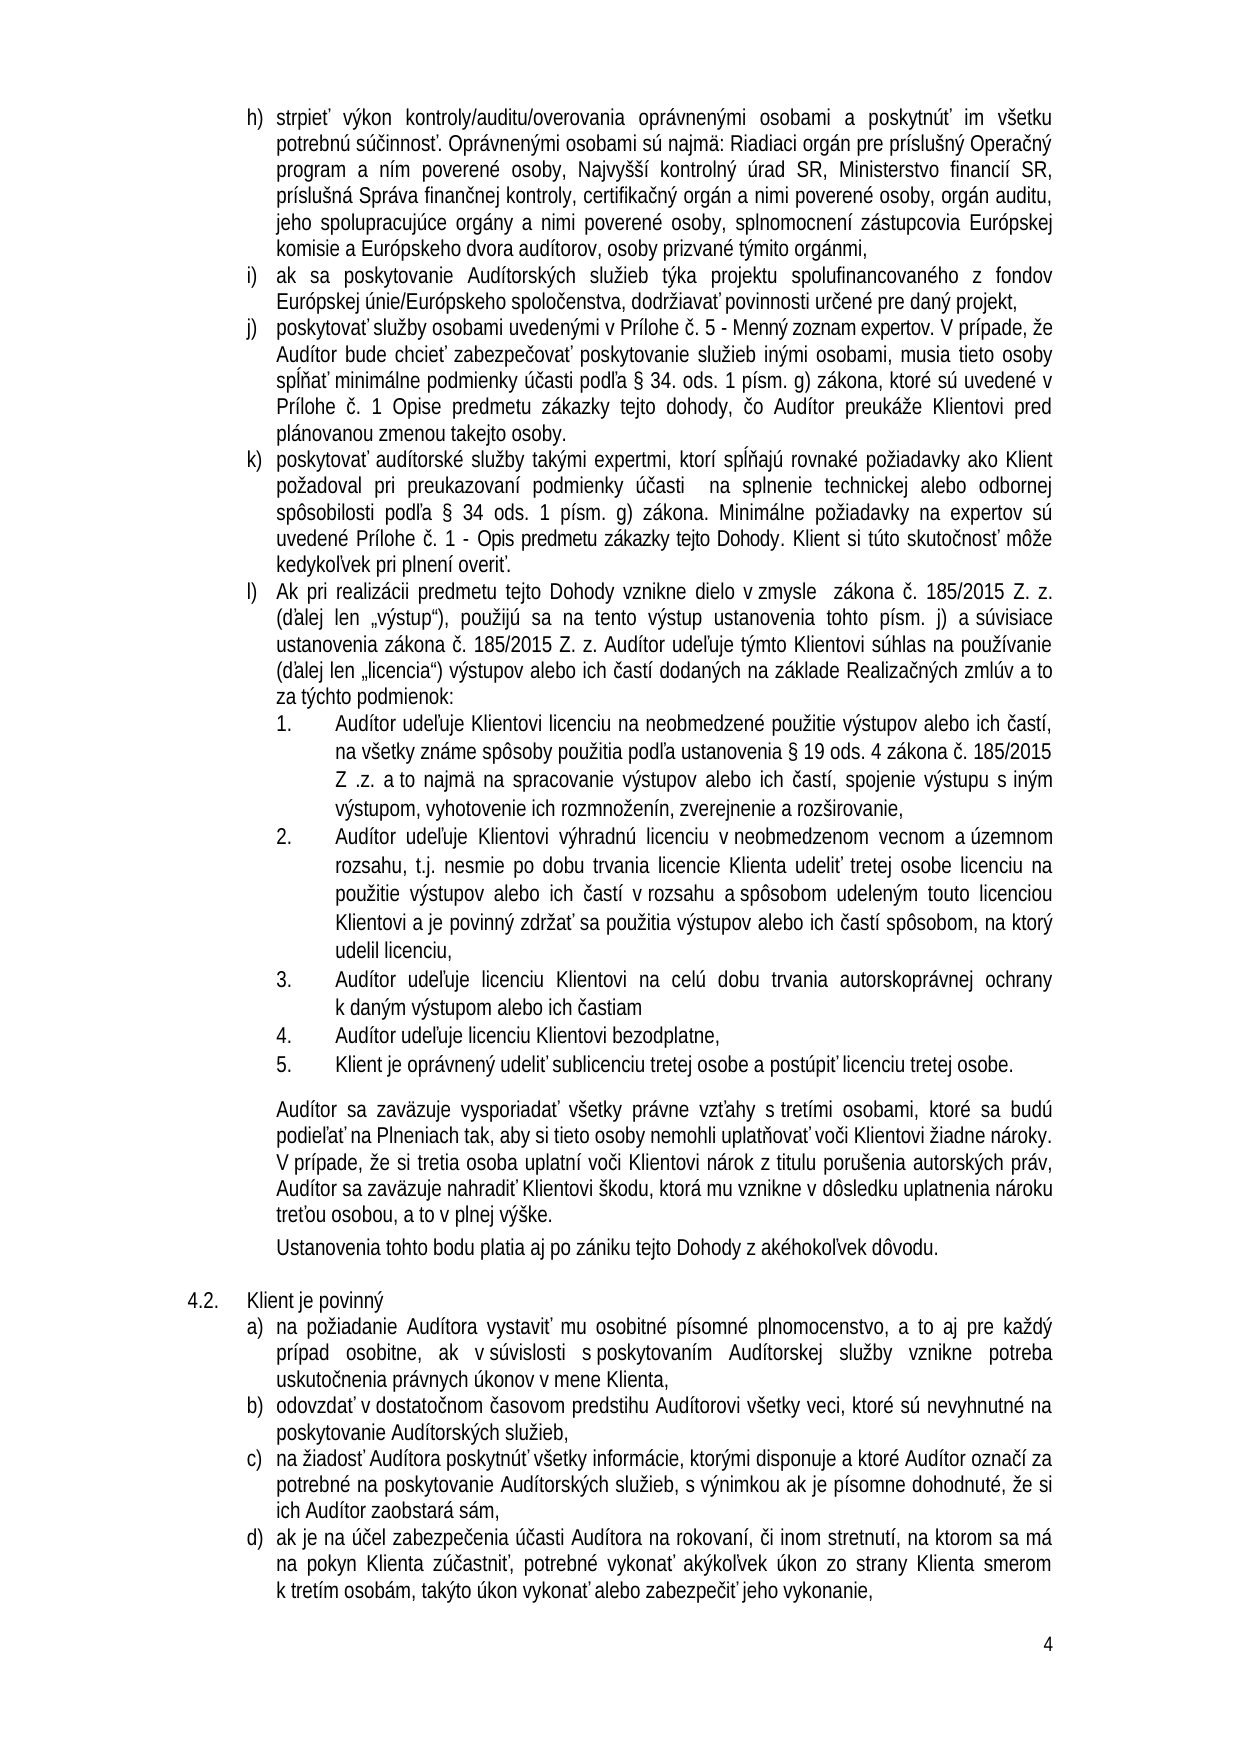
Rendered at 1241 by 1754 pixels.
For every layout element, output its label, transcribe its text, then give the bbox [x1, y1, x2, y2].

list Audítor udeľuje Klientovi licenciu na neobmedzené použitie výstupov alebo ich častí, na všetky známe spôsoby použitia podľa ustanovenia § 19 ods. 4 zákona č. 185/2015 Z .z. a to najmä na spracovanie výstupov alebo ich častí, spojenie výstupu s iným výstupom, vyhotovenie ich rozmnoženín, zverejnenie a rozširovanie, [276, 709, 1053, 821]
list Klient je povinný [187, 1287, 1053, 1313]
list Audítor udeľuje licenciu Klientovi na celú dobu trvania autorskoprávnej ochrany k daným výstupom alebo ich častiam [276, 966, 1053, 1020]
text Audítor sa zaväzuje vysporiadať všetky právne vzťahy s tretími osobami, ktoré sa budú podieľať na Plneniach tak, aby si tieto osoby nemohli uplatňovať voči Klientovi žiadne nároky. V prípade, že si tretia osoba uplatní voči Klientovi nárok z titulu porušenia autorských práv, Audítor sa zaväzuje nahradiť Klientovi škodu, ktorá mu vznikne v dôsledku uplatnenia nároku treťou osobou, a to v plnej výške. [276, 1096, 1053, 1228]
list na požiadanie Audítora vystaviť mu osobitné písomné plnomocenstvo, a to aj pre každý prípad osobitne, ak v súvislosti s poskytovaním Audítorskej služby vznikne potreba uskutočnenia právnych úkonov v mene Klienta, [247, 1313, 1053, 1392]
text Ustanovenia tohto bodu platia aj po zániku tejto Dohody z akéhokoľvek dôvodu. [276, 1234, 1053, 1260]
list ak je na účel zabezpečenia účasti Audítora na rokovaní, či inom stretnutí, na ktorom sa má na pokyn Klienta zúčastniť, potrebné vykonať akýkoľvek úkon zo strany Klienta smerom k tretím osobám, takýto úkon vykonať alebo zabezpečiť jeho vykonanie, [247, 1524, 1053, 1603]
list Ak pri realizácii predmetu tejto Dohody vznikne dielo v zmysle zákona č. 185/2015 Z. z. (ďalej len „výstup“), použijú sa na tento výstup ustanovenia tohto písm. j) a súvisiace ustanovenia zákona č. 185/2015 Z. z. Audítor udeľuje týmto Klientovi súhlas na používanie (ďalej len „licencia“) výstupov alebo ich častí dodaných na základe Realizačných zmlúv a to za týchto podmienok: [247, 578, 1053, 709]
list Audítor udeľuje licenciu Klientovi bezodplatne, [276, 1022, 1053, 1049]
list poskytovať služby osobami uvedenými v Prílohe č. 5 - Menný zoznam expertov. V prípade, že Audítor bude chcieť zabezpečovať poskytovanie služieb inými osobami, musia tieto osoby spĺňať minimálne podmienky účasti podľa § 34. ods. 1 písm. g) zákona, ktoré sú uvedené v Prílohe č. 1 Opise predmetu zákazky tejto dohody, čo Audítor preukáže Klientovi pred plánovanou zmenou takejto osoby. [247, 314, 1053, 446]
list ak sa poskytovanie Audítorských služieb týka projektu spolufinancovaného z fondov Európskej únie/Európskeho spoločenstva, dodržiavať povinnosti určené pre daný projekt, [247, 262, 1053, 314]
list odovzdať v dostatočnom časovom predstihu Audítorovi všetky veci, ktoré sú nevyhnutné na poskytovanie Audítorských služieb, [247, 1392, 1053, 1445]
list Audítor udeľuje Klientovi výhradnú licenciu v neobmedzenom vecnom a územnom rozsahu, t.j. nesmie po dobu trvania licencie Klienta udeliť tretej osobe licenciu na použitie výstupov alebo ich častí v rozsahu a spôsobom udeleným touto licenciou Klientovi a je povinný zdržať sa použitia výstupov alebo ich častí spôsobom, na ktorý udelil licenciu, [276, 823, 1053, 963]
list Klient je oprávnený udeliť sublicenciu tretej osobe a postúpiť licenciu tretej osobe. [276, 1051, 1053, 1077]
list na žiadosť Audítora poskytnúť všetky informácie, ktorými disponuje a ktoré Audítor označí za potrebné na poskytovanie Audítorských služieb, s výnimkou ak je písomne dohodnuté, že si ich Audítor zaobstará sám, [247, 1445, 1053, 1524]
list strpieť výkon kontroly/auditu/overovania oprávnenými osobami a poskytnúť im všetku potrebnú súčinnosť. Oprávnenými osobami sú najmä: Riadiaci orgán pre príslušný Operačný program a ním poverené osoby, Najvyšší kontrolný úrad SR, Ministerstvo financií SR, príslušná Správa finančnej kontroly, certifikačný orgán a nimi poverené osoby, orgán auditu, jeho spolupracujúce orgány a nimi poverené osoby, splnomocnení zástupcovia Európskej komisie a Európskeho dvora audítorov, osoby prizvané týmito orgánmi, [247, 103, 1053, 262]
list poskytovať audítorské služby takými expertmi, ktorí spĺňajú rovnaké požiadavky ako Klient požadoval pri preukazovaní podmienky účasti na splnenie technickej alebo odbornej spôsobilosti podľa § 34 ods. 1 písm. g) zákona. Minimálne požiadavky na expertov sú uvedené Prílohe č. 1 - Opis predmetu zákazky tejto Dohody. Klient si túto skutočnosť môže kedykoľvek pri plnení overiť. [247, 446, 1053, 578]
